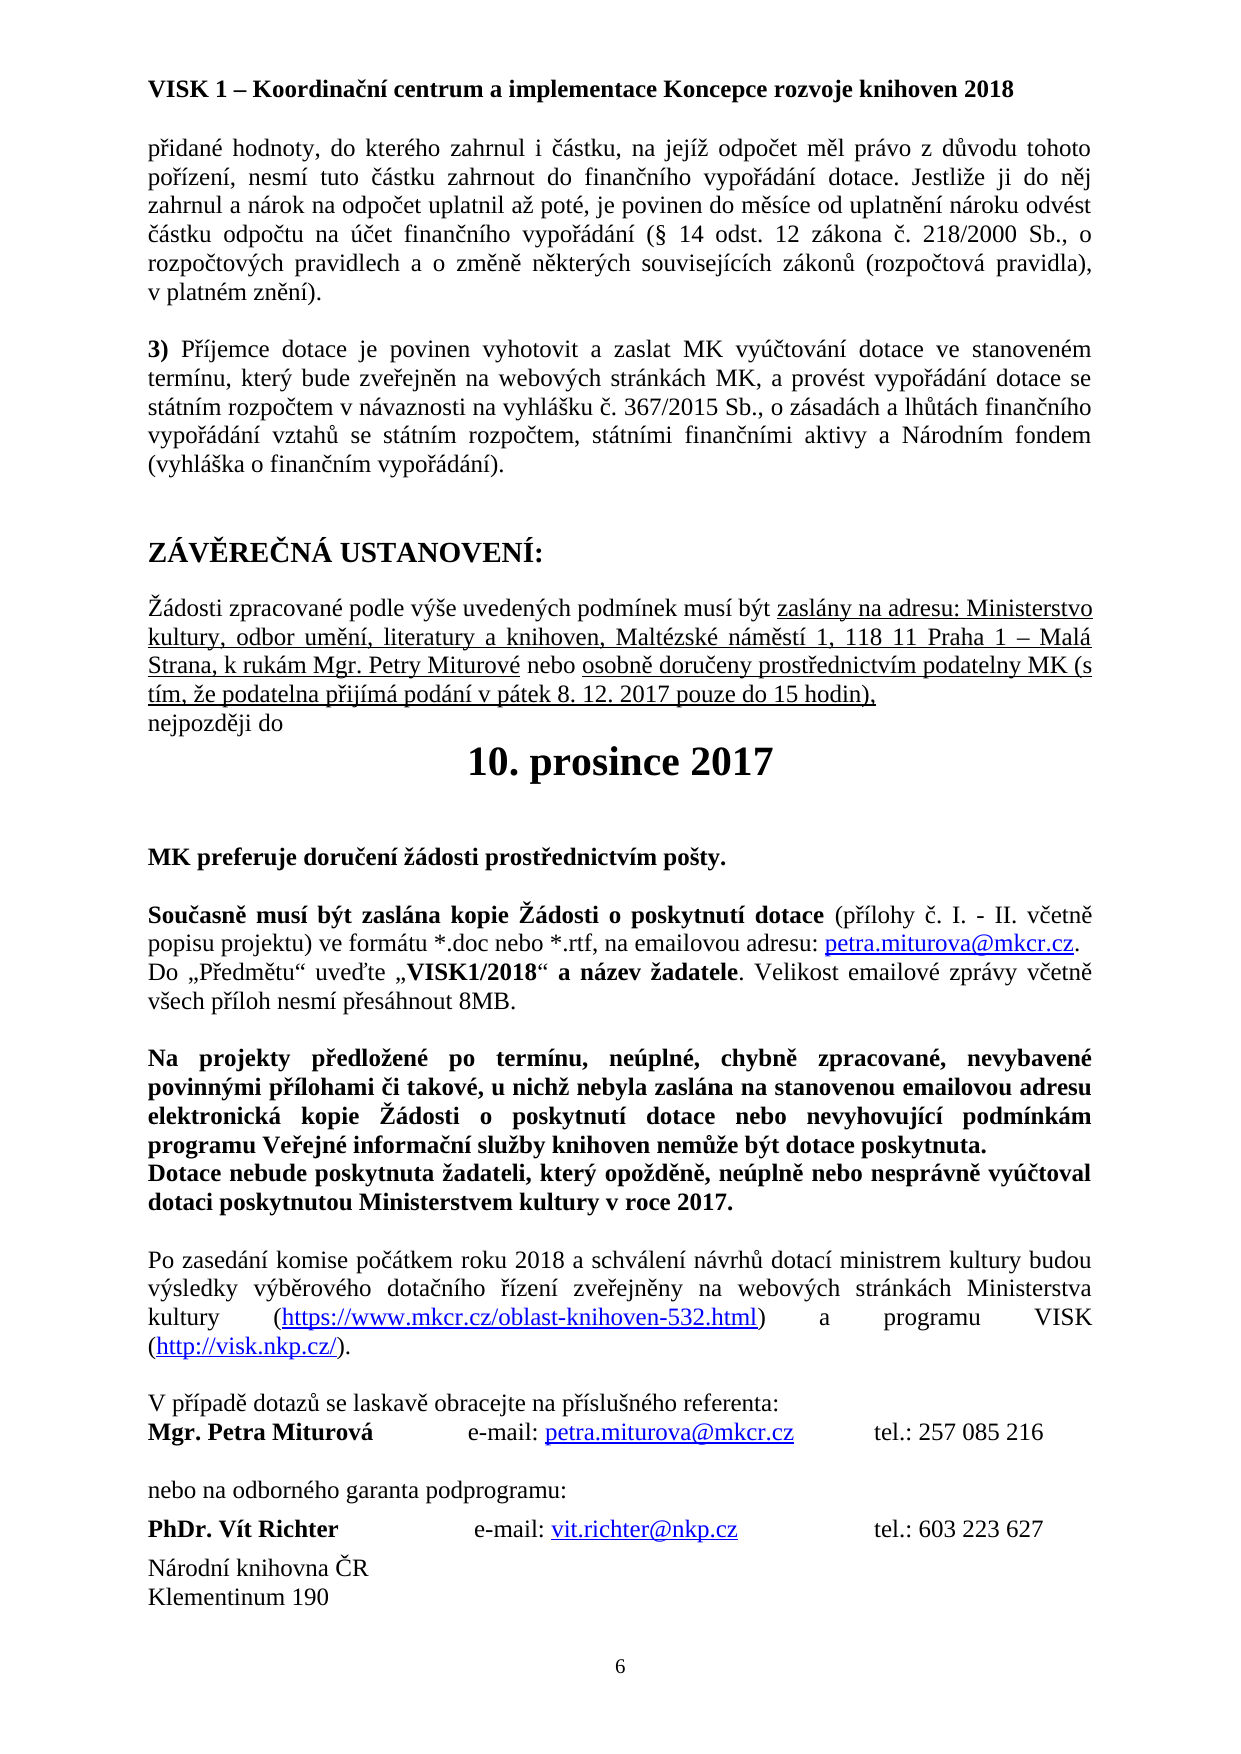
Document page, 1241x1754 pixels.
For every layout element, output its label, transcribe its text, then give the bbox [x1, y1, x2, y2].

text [148, 1553, 1093, 1611]
text 10. prosince 2017 [148, 737, 1093, 785]
text ZÁVĚREČNÁ USTANOVENÍ: [148, 535, 1093, 569]
text nejpozději do [148, 708, 1093, 737]
text MK preferuje doručení žádosti prostřednictvím pošty. [148, 842, 1093, 871]
text Do „Předmětu“ uveďte „VISK1/2018“ a název žadatele. Velikost emailové zprávy včetně všech příloh nesmí přesáhnout 8MB. [148, 957, 1093, 1015]
text Na projekty předložené po termínu, neúplné, chybně zpracované, nevybavené povinnými přílohami či takové, u nichž nebyla zaslána na stanovenou emailovou adresu elektronická kopie Žádosti o poskytnutí dotace nebo nevyhovující podmínkám programu Veřejné informační služby knihoven nemůže být dotace poskytnuta. [148, 1043, 1093, 1158]
text 3) Příjemce dotace je povinen vyhotovit a zaslat MK vyúčtování dotace ve stanoveném termínu, který bude zveřejněn na webových stránkách MK, a provést vypořádání dotace se státním rozpočtem v návaznosti na vyhlášku č. 367/2015 Sb., o zásadách a lhůtách finančního vypořádání vztahů se státním rozpočtem, státními finančními aktivy a Národním fondem (vyhláška o finančním vypořádání). [148, 334, 1093, 478]
text Po zasedání komise počátkem roku 2018 a schválení návrhů dotací ministrem kultury budou výsledky výběrového dotačního řízení zveřejněny na webových stránkách Ministerstva kultury (https://www.mkcr.cz/oblast-knihoven-532.html) a programu VISK (http://visk.nkp.cz/). [148, 1245, 1093, 1360]
text V případě dotazů se laskavě obracejte na příslušného referenta: [148, 1388, 1093, 1417]
text PhDr. Vít Richter e-mail: vit.richter@nkp.cz tel.: 603 223 627 [148, 1514, 1055, 1543]
text Dotace nebude poskytnuta žadateli, který opožděně, neúplně nebo nesprávně vyúčtoval dotaci poskytnutou Ministerstvem kultury v roce 2017. [148, 1158, 1093, 1216]
text Současně musí být zaslána kopie Žádosti o poskytnutí dotace (přílohy č. I. - II. včetně popisu projektu) ve formátu *.doc nebo *.rtf, na emailovou adresu: petra.miturova@mkcr.cz. [148, 900, 1093, 957]
text Žádosti zpracované podle výše uvedených podmínek musí být zaslány na adresu: Ministerstvo kultury, odbor umění, literatury a knihoven, Maltézské náměstí 1, 118 11 Praha 1 – Malá Strana, k rukám Mgr. Petry Miturové nebo osobně doručeny prostřednictvím podatelny MK (s tím, že podatelna přijímá podání v pátek 8. 12. 2017 pouze do 15 hodin), [148, 593, 1093, 708]
text Mgr. Petra Miturová e-mail: petra.miturova@mkcr.cz tel.: 257 085 216 [148, 1417, 1093, 1446]
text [148, 133, 1093, 305]
text nebo na odborného garanta podprogramu: [148, 1475, 1093, 1503]
